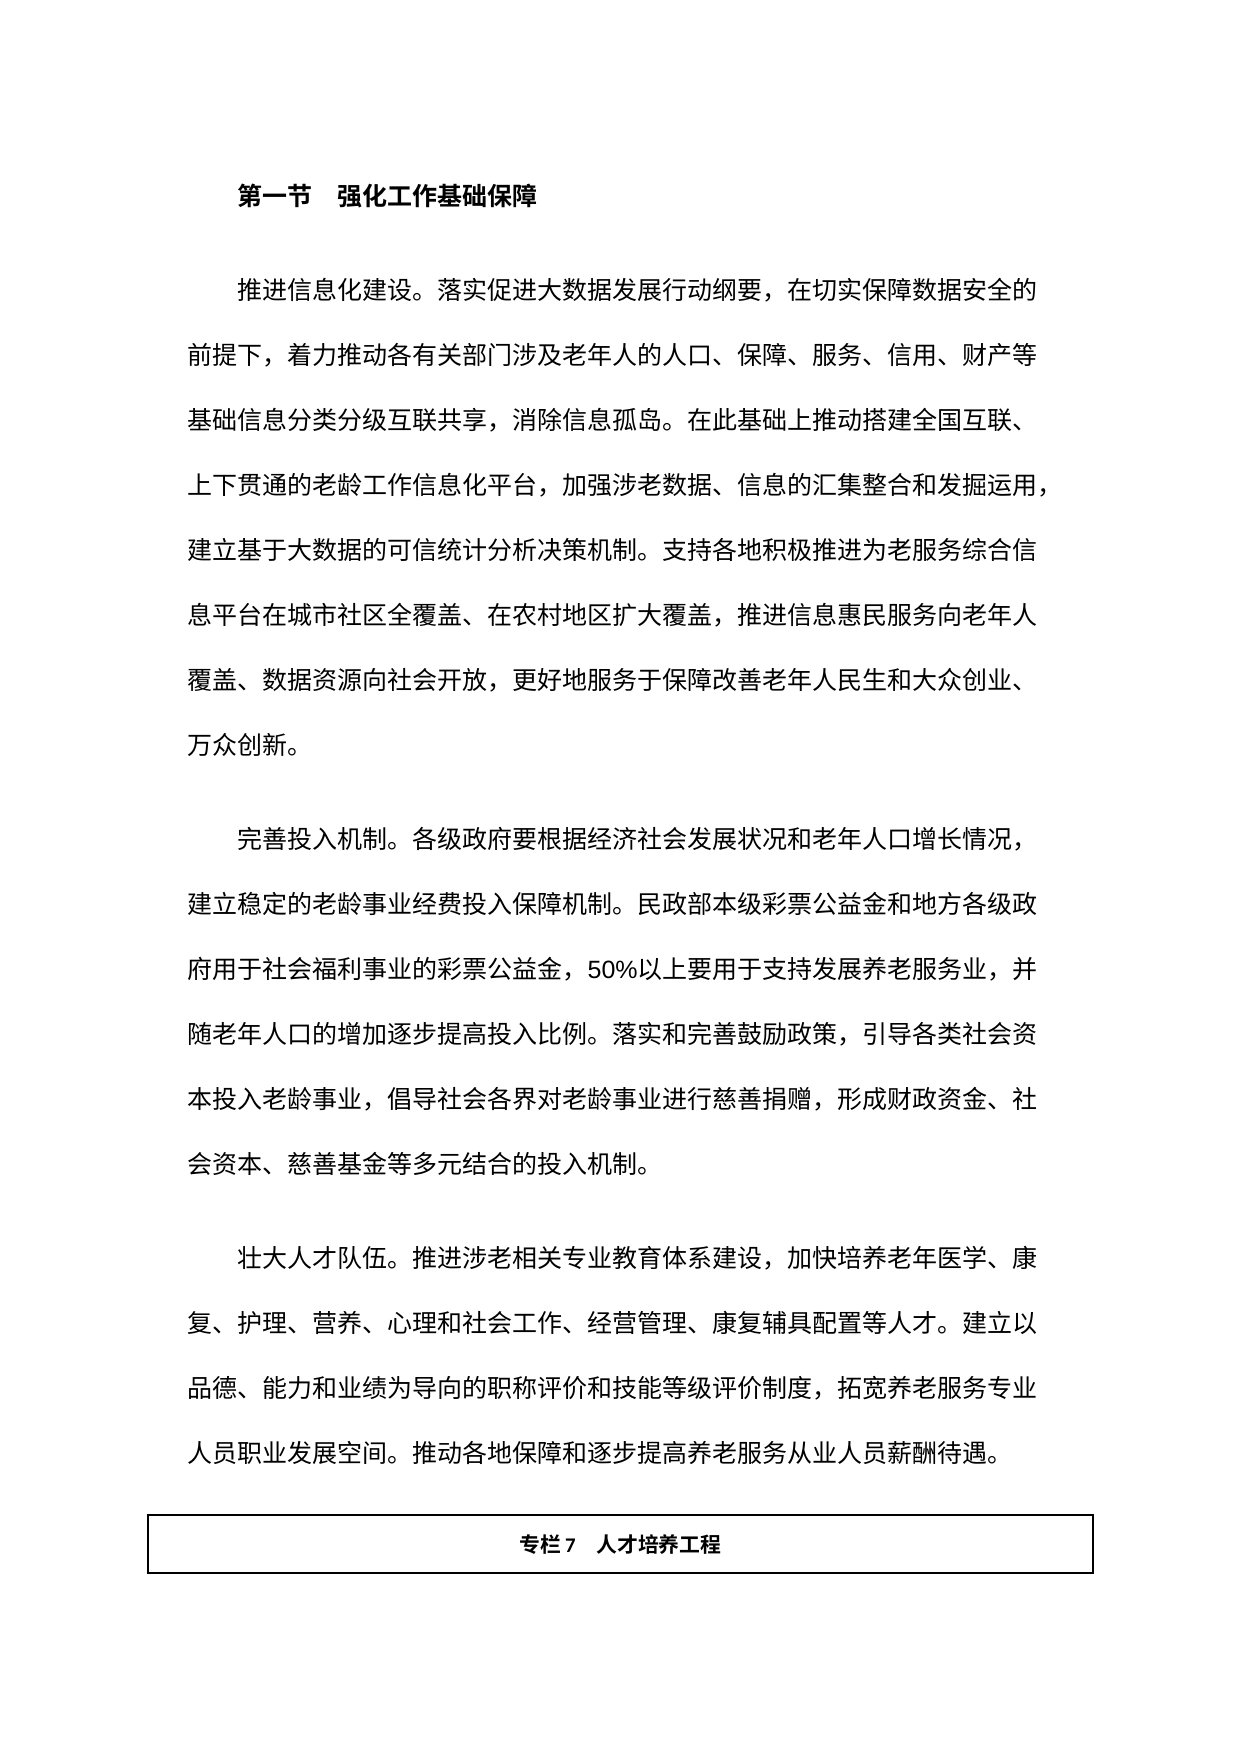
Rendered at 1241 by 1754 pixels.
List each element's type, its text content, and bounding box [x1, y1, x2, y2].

table_header 专栏7 人才培养工程 [149, 1516, 1092, 1572]
text 完善投入机制。各级政府要根据经济社会发展状况和老年人口增长情况，建立稳定的老龄事业经费投入保障机制。民政部本级彩票公益金和地方各级政府用于社会福利事业的彩票公益金，50%以上要用于支持发展养老服务业，并随老年人口的增加逐步提高投入比例。落实和完善鼓励政策，引导各类社会资本投入老龄事业，倡导社会各界对老龄事业进行慈善捐赠，形成财政资金、社会资本、慈善基金等多元结合的投入机制。 [187, 805, 1053, 1195]
text 壮大人才队伍。推进涉老相关专业教育体系建设，加快培养老年医学、康复、护理、营养、心理和社会工作、经营管理、康复辅具配置等人才。建立以品德、能力和业绩为导向的职称评价和技能等级评价制度，拓宽养老服务专业人员职业发展空间。推动各地保障和逐步提高养老服务从业人员薪酬待遇。 [187, 1224, 1053, 1484]
text 第一节 强化工作基础保障 [187, 162, 1053, 227]
text 推进信息化建设。落实促进大数据发展行动纲要，在切实保障数据安全的前提下，着力推动各有关部门涉及老年人的人口、保障、服务、信用、财产等基础信息分类分级互联共享，消除信息孤岛。在此基础上推动搭建全国互联、上下贯通的老龄工作信息化平台，加强涉老数据、信息的汇集整合和发掘运用，建立基于大数据的可信统计分析决策机制。支持各地积极推进为老服务综合信息平台在城市社区全覆盖、在农村地区扩大覆盖，推进信息惠民服务向老年人覆盖、数据资源向社会开放，更好地服务于保障改善老年人民生和大众创业、万众创新。 [187, 256, 1053, 776]
